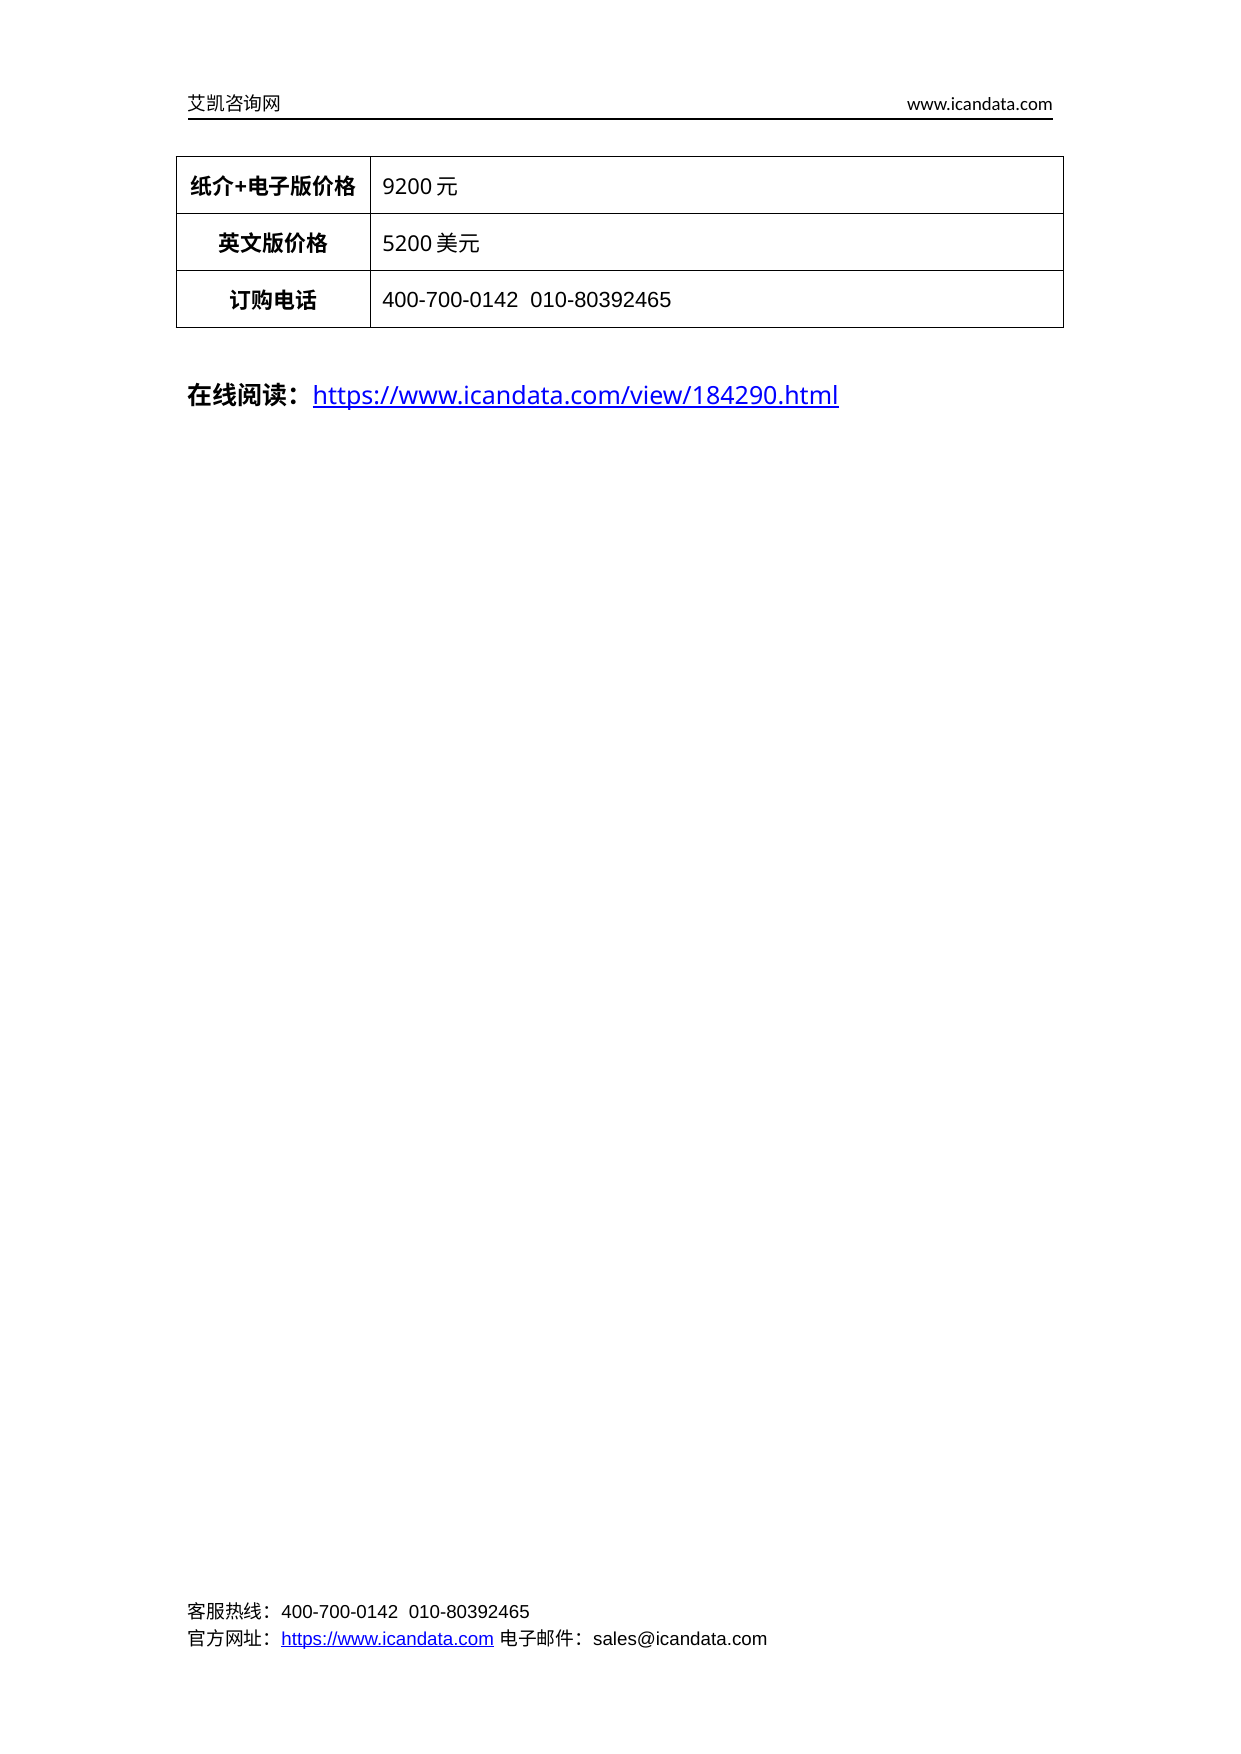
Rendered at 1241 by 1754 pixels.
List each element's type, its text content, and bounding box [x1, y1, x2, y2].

text 在线阅读：https://www.icandata.com/view/184290.html [187, 361, 1053, 426]
table_cell 英文版价格 [177, 214, 370, 270]
table_cell 400-700-0142 010-80392465 [371, 271, 1063, 327]
table_cell 9200元 [371, 157, 1063, 213]
table_cell 5200美元 [371, 214, 1063, 270]
table_cell 订购电话 [177, 271, 370, 327]
table_cell 纸介+电子版价格 [177, 157, 370, 213]
